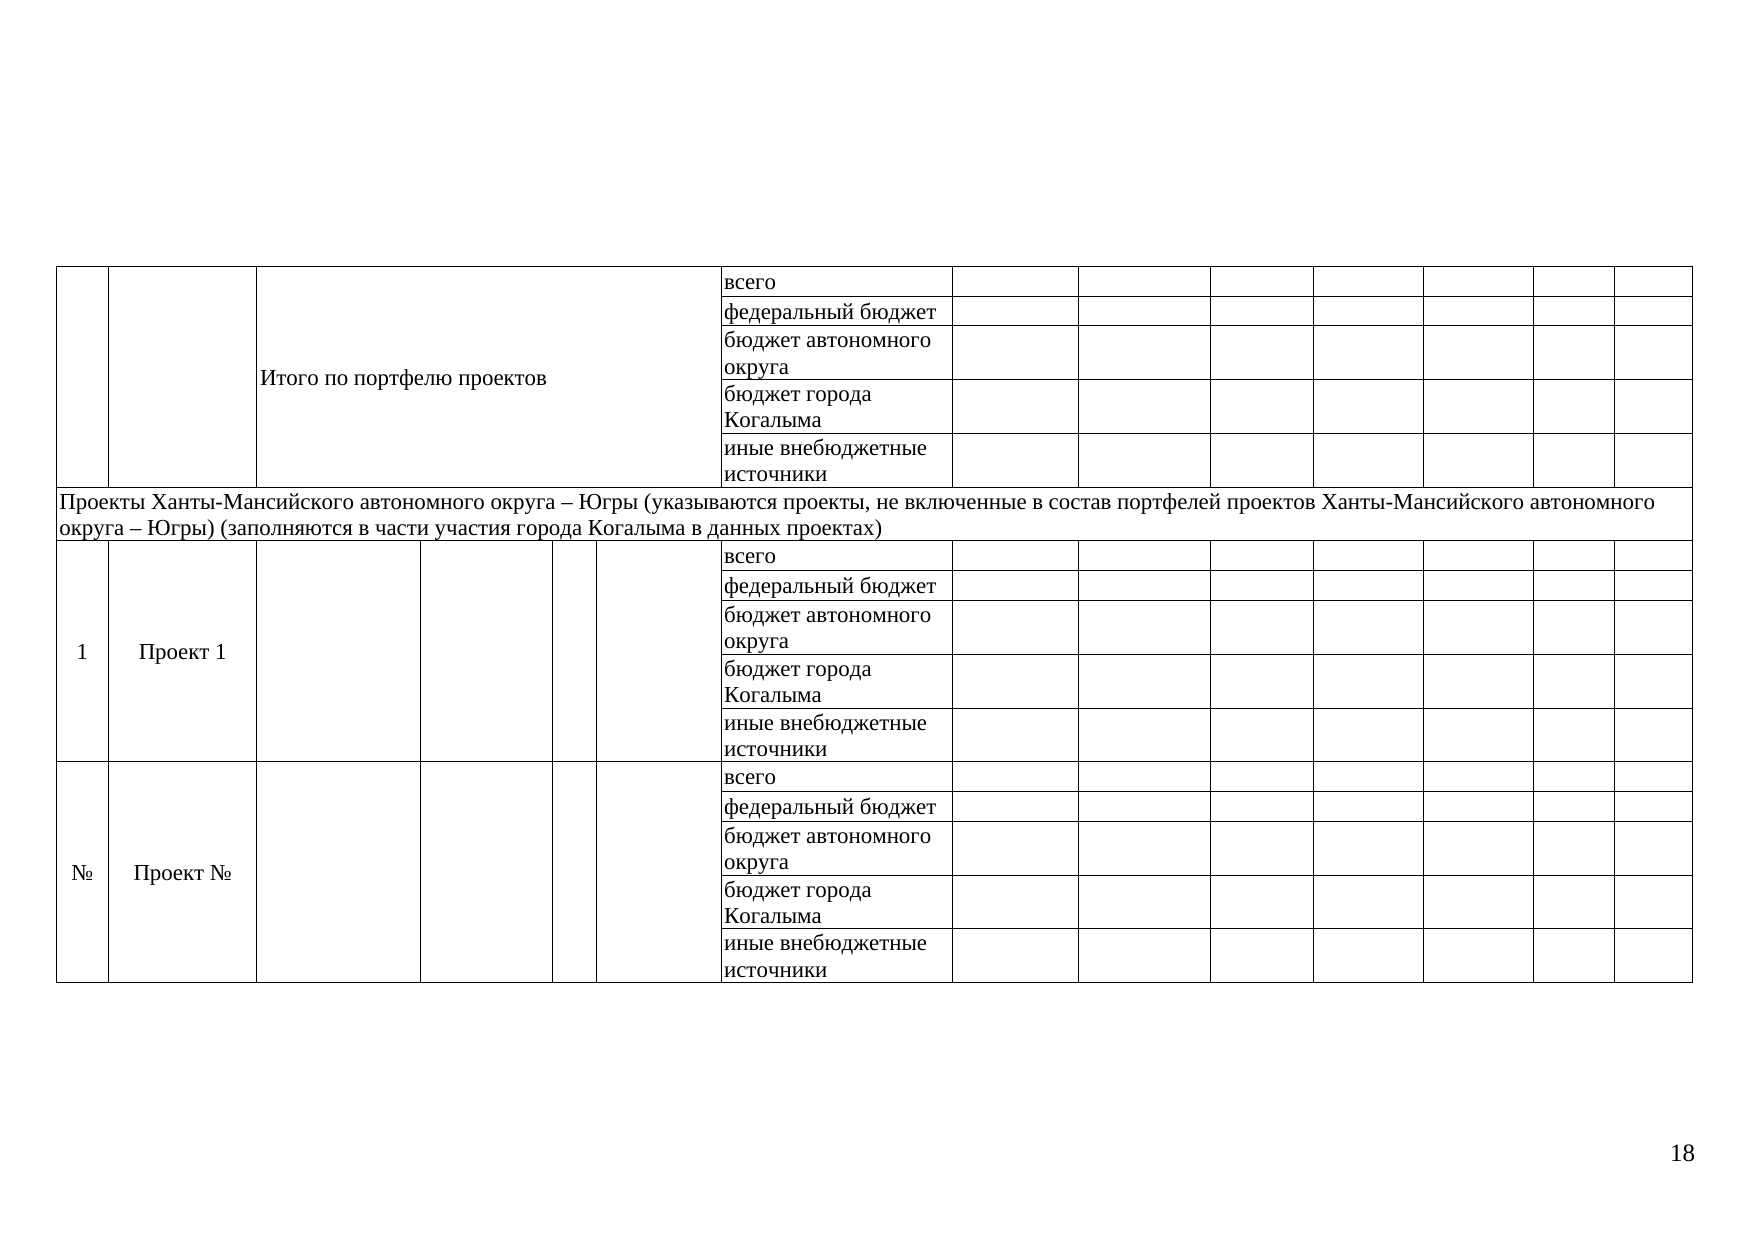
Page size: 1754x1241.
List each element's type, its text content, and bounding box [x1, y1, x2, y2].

table_cell [1079, 709, 1210, 761]
table_cell [1534, 297, 1614, 325]
table_cell [1314, 326, 1423, 379]
table_cell [1424, 541, 1533, 570]
table_cell бюджет города Когалыма [722, 655, 952, 707]
table_cell [1424, 434, 1533, 487]
table_cell [553, 762, 596, 982]
table_cell [421, 541, 552, 761]
table_cell [597, 541, 721, 761]
table_cell [1615, 297, 1692, 325]
table_cell [1534, 929, 1614, 982]
table_cell Проекты Ханты-Мансийского автономного округа – Югры (указываются проекты, не включенные в состав портфелей проектов Ханты-Мансийского автономного округа – Югры) (заполняются в части участия города Когалыма в данных проектах) [57, 488, 1692, 540]
table_cell [1211, 655, 1313, 707]
table_cell [1534, 876, 1614, 928]
table_cell [1314, 655, 1423, 707]
table_cell [1211, 326, 1313, 379]
table_cell [1424, 655, 1533, 707]
table_cell [953, 929, 1078, 982]
table_cell [953, 297, 1078, 325]
table_cell [1211, 762, 1313, 791]
table_cell [1079, 876, 1210, 928]
table_cell бюджет автономного округа [722, 326, 952, 379]
table_cell [1079, 792, 1210, 821]
table_cell [1424, 822, 1533, 874]
table_cell [1079, 326, 1210, 379]
table_cell федеральный бюджет [722, 297, 952, 325]
table_cell [953, 434, 1078, 487]
table_cell [953, 541, 1078, 570]
table_cell [1424, 601, 1533, 654]
table_cell [1534, 655, 1614, 707]
table_cell [953, 709, 1078, 761]
table_header [1211, 267, 1313, 296]
table_cell [1314, 822, 1423, 874]
table_cell [1615, 380, 1692, 433]
table_header [1314, 267, 1423, 296]
table_cell [953, 380, 1078, 433]
table_cell [597, 762, 721, 982]
table_cell [421, 762, 552, 982]
table_cell Проект 1 [109, 541, 256, 761]
table_cell [1211, 929, 1313, 982]
table_cell [1534, 434, 1614, 487]
table_cell [1534, 822, 1614, 874]
table_cell [1314, 571, 1423, 600]
table_cell [1211, 571, 1313, 600]
table_header [1534, 267, 1614, 296]
table_cell [1534, 762, 1614, 791]
table_cell [1314, 762, 1423, 791]
table_cell [1079, 297, 1210, 325]
table_cell [1079, 541, 1210, 570]
table_cell [1534, 380, 1614, 433]
table_cell [953, 601, 1078, 654]
table_cell [1079, 762, 1210, 791]
table_cell всего [722, 762, 952, 791]
table_cell [1211, 297, 1313, 325]
table_cell [1079, 822, 1210, 874]
table_cell иные внебюджетные источники [722, 434, 952, 487]
table_cell [1424, 571, 1533, 600]
table_cell [1615, 601, 1692, 654]
table_cell [1314, 434, 1423, 487]
table_cell [1314, 792, 1423, 821]
table_cell [1534, 571, 1614, 600]
table_header [953, 267, 1078, 296]
table_cell [1615, 709, 1692, 761]
table_cell [1424, 876, 1533, 928]
table_cell [1534, 541, 1614, 570]
table_cell федеральный бюджет [722, 571, 952, 600]
table_header Итого по портфелю проектов [257, 267, 721, 487]
table_cell [953, 655, 1078, 707]
table_cell [1615, 822, 1692, 874]
table_cell [1424, 929, 1533, 982]
table_cell [1079, 380, 1210, 433]
table_cell [1079, 601, 1210, 654]
table_header [109, 267, 256, 487]
table_cell [953, 792, 1078, 821]
table_cell [553, 541, 596, 761]
table_cell [1211, 541, 1313, 570]
table_cell [953, 762, 1078, 791]
table_cell [1079, 434, 1210, 487]
table_cell [257, 541, 420, 761]
table_cell бюджет автономного округа [722, 601, 952, 654]
table_cell бюджет города Когалыма [722, 380, 952, 433]
table_cell [1314, 380, 1423, 433]
table_cell [953, 571, 1078, 600]
table_cell [1424, 709, 1533, 761]
table_cell 1 [57, 541, 108, 761]
table_cell [1079, 929, 1210, 982]
table_cell [257, 762, 420, 982]
table_cell [1615, 929, 1692, 982]
table_cell [1615, 434, 1692, 487]
table_cell № [57, 762, 108, 982]
table_header [1424, 267, 1533, 296]
table_cell [1314, 297, 1423, 325]
table_cell [1615, 571, 1692, 600]
table_cell [1211, 876, 1313, 928]
table_cell [1079, 655, 1210, 707]
table_cell [1534, 792, 1614, 821]
table_cell Проект № [109, 762, 256, 982]
table_cell [1314, 876, 1423, 928]
table_cell [1424, 762, 1533, 791]
table_cell [1211, 380, 1313, 433]
table_cell [1314, 929, 1423, 982]
table_cell [1211, 822, 1313, 874]
table_cell [1424, 297, 1533, 325]
table_cell [1615, 762, 1692, 791]
table_cell бюджет города Когалыма [722, 876, 952, 928]
table_cell [1079, 571, 1210, 600]
table_cell [1314, 541, 1423, 570]
table_cell федеральный бюджет [722, 792, 952, 821]
table_cell [953, 326, 1078, 379]
table_header [1079, 267, 1210, 296]
table_header [1615, 267, 1692, 296]
table_cell [1534, 326, 1614, 379]
table_cell [1424, 326, 1533, 379]
table_cell всего [722, 541, 952, 570]
table_cell [1211, 601, 1313, 654]
table_cell [1534, 709, 1614, 761]
table_header [57, 267, 108, 487]
table_cell [1211, 434, 1313, 487]
table_header всего [722, 267, 952, 296]
table_cell [1615, 541, 1692, 570]
table_cell [1424, 380, 1533, 433]
table_cell [1424, 792, 1533, 821]
table_cell [1615, 655, 1692, 707]
table_cell [953, 876, 1078, 928]
table_cell [1615, 792, 1692, 821]
table_cell [1615, 326, 1692, 379]
table_cell бюджет автономного округа [722, 822, 952, 874]
table_cell иные внебюджетные источники [722, 929, 952, 982]
table_cell [1615, 876, 1692, 928]
table_cell [953, 822, 1078, 874]
table_cell [1314, 709, 1423, 761]
table_cell [1534, 601, 1614, 654]
table_cell [1211, 792, 1313, 821]
table_cell [1314, 601, 1423, 654]
table_cell [1211, 709, 1313, 761]
table_cell иные внебюджетные источники [722, 709, 952, 761]
